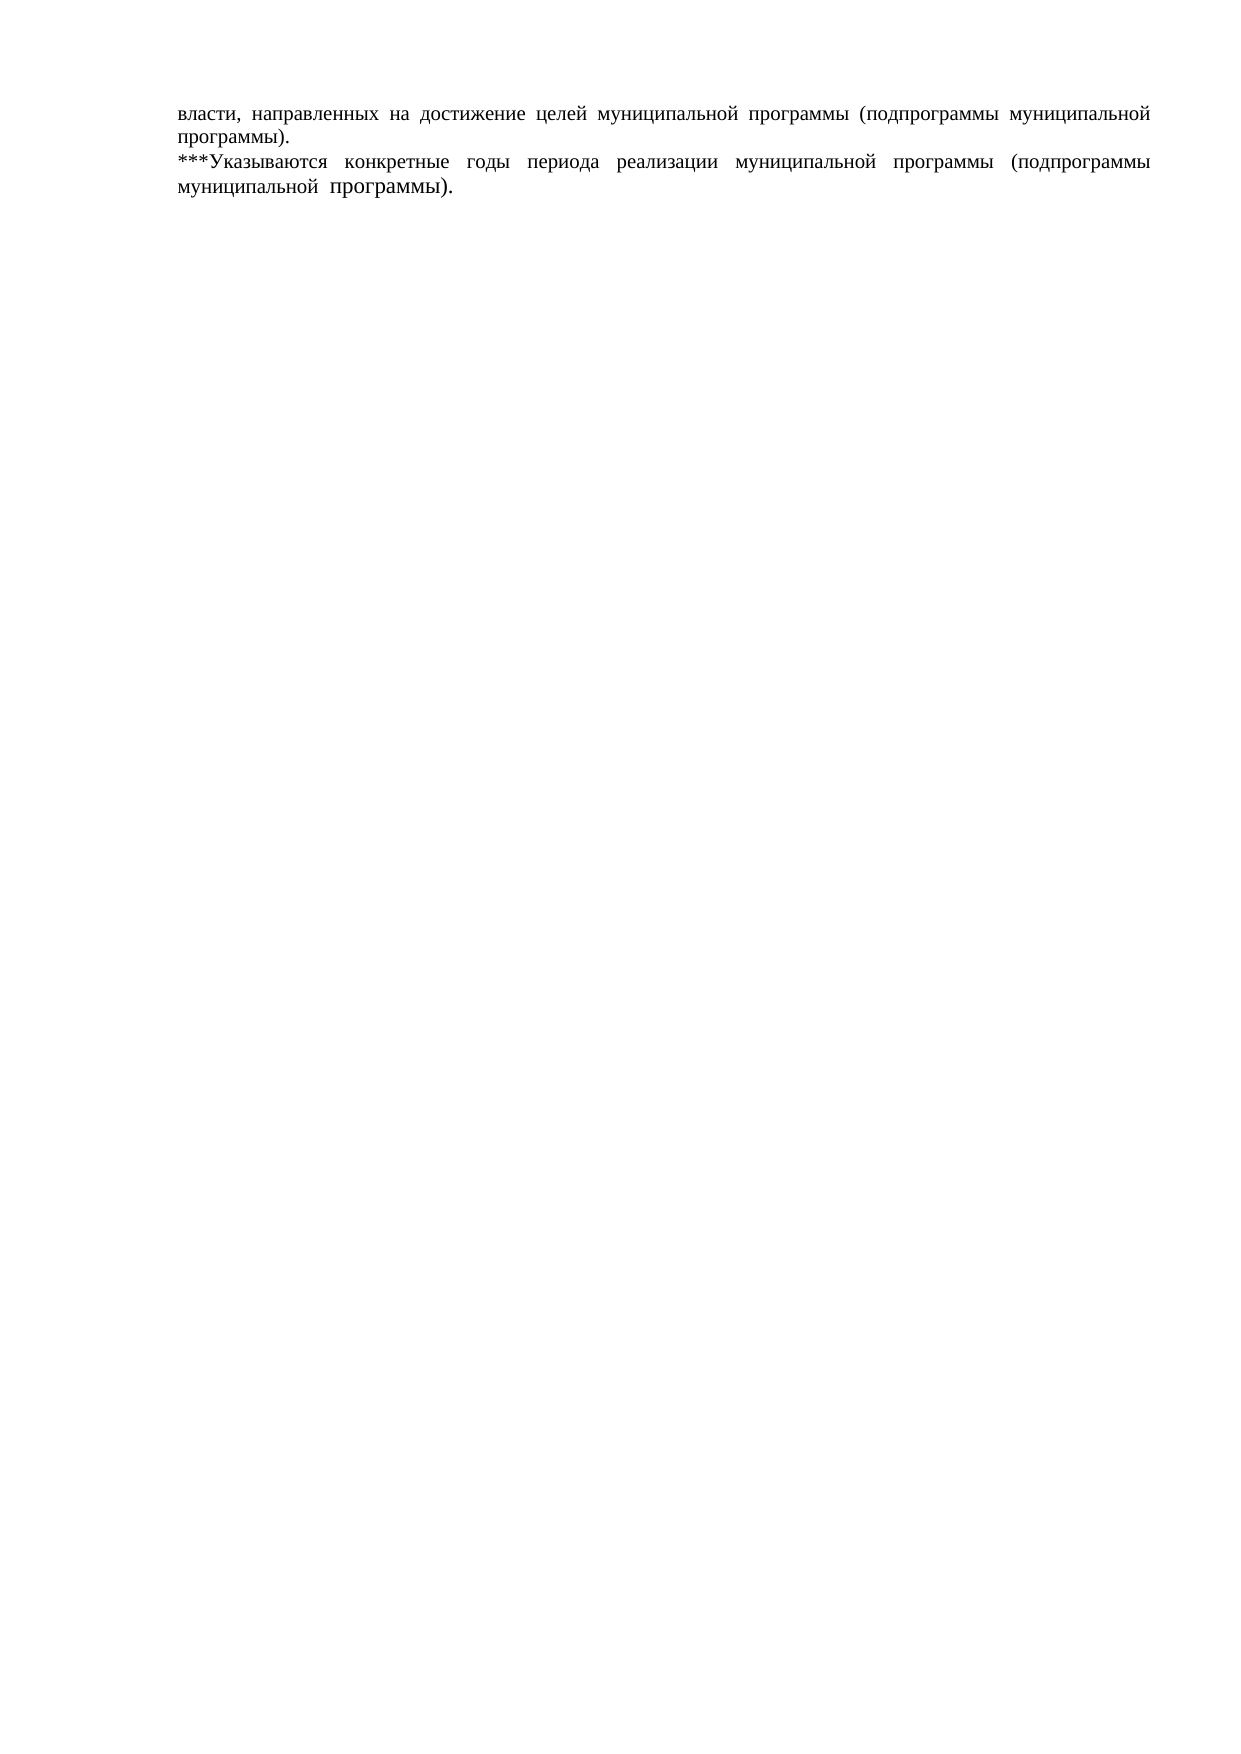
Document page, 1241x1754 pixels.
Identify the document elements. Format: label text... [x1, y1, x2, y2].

text ***Указываются конкретные годы периода реализации муниципальной программы (подпрограммы муниципальной программы). [177, 148, 1152, 199]
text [177, 100, 1152, 148]
